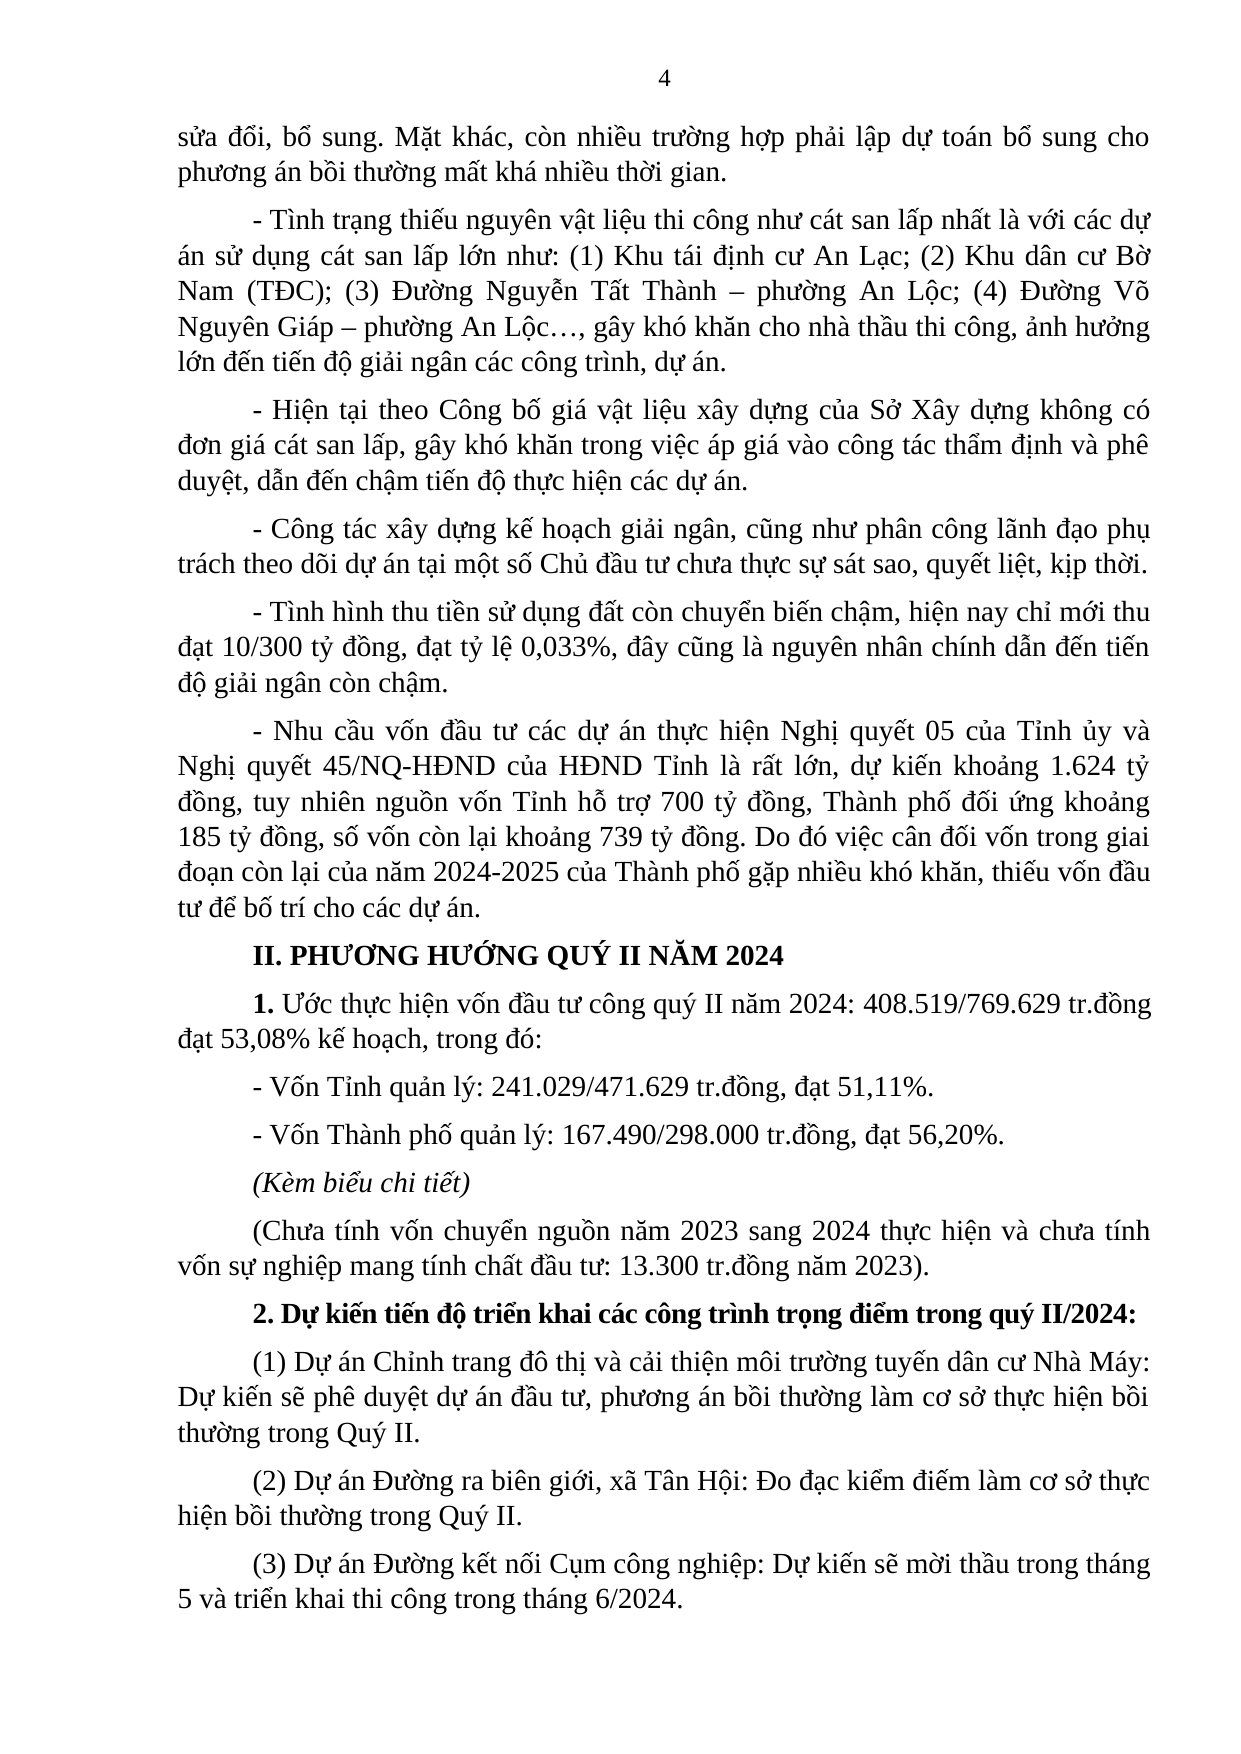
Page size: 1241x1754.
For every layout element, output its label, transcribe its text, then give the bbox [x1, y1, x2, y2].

text (2) Dự án Đường ra biên giới, xã Tân Hội: Đo đạc kiểm điếm làm cơ sở thực hiện bồi thường trong Quý II. [177, 1462, 1152, 1533]
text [177, 118, 1152, 189]
text (1) Dự án Chỉnh trang đô thị và cải thiện môi trường tuyến dân cư Nhà Máy: Dự kiến sẽ phê duyệt dự án đầu tư, phương án bồi thường làm cơ sở thực hiện bồi thường trong Quý II. [177, 1343, 1152, 1449]
text (Chưa tính vốn chuyển nguồn năm 2023 sang 2024 thực hiện và chưa tính vốn sự nghiệp mang tính chất đầu tư: 13.300 tr.đồng năm 2023). [177, 1212, 1152, 1283]
text II. PHƯƠNG HƯỚNG QUÝ II NĂM 2024 [177, 937, 1152, 972]
text - Vốn Tỉnh quản lý: 241.029/471.629 tr.đồng, đạt 51,11%. [177, 1068, 1152, 1103]
text - Tình trạng thiếu nguyên vật liệu thi công như cát san lấp nhất là với các dự án sử dụng cát san lấp lớn như: (1) Khu tái định cư An Lạc; (2) Khu dân cư Bờ Nam (TĐC); (3) Đường Nguyễn Tất Thành – phường An Lộc; (4) Đường Võ Nguyên Giáp – phường An Lộc…, gây khó khăn cho nhà thầu thi công, ảnh hưởng lớn đến tiến độ giải ngân các công trình, dự án. [177, 201, 1152, 378]
text - Vốn Thành phố quản lý: 167.490/298.000 tr.đồng, đạt 56,20%. [177, 1116, 1152, 1151]
text 2. Dự kiến tiến độ triển khai các công trình trọng điểm trong quý II/2024: [177, 1295, 1152, 1331]
text 1. Ước thực hiện vốn đầu tư công quý II năm 2024: 408.519/769.629 tr.đồng đạt 53,08% kế hoạch, trong đó: [177, 985, 1152, 1056]
text - Hiện tại theo Công bố giá vật liệu xây dựng của Sở Xây dựng không có đơn giá cát san lấp, gây khó khăn trong việc áp giá vào công tác thẩm định và phê duyệt, dẫn đến chậm tiến độ thực hiện các dự án. [177, 391, 1152, 497]
text (Kèm biểu chi tiết) [177, 1164, 1152, 1199]
text - Tình hình thu tiền sử dụng đất còn chuyển biến chậm, hiện nay chỉ mới thu đạt 10/300 tỷ đồng, đạt tỷ lệ 0,033%, đây cũng là nguyên nhân chính dẫn đến tiến độ giải ngân còn chậm. [177, 593, 1152, 699]
text (3) Dự án Đường kết nối Cụm công nghiệp: Dự kiến sẽ mời thầu trong tháng 5 và triển khai thi công trong tháng 6/2024. [177, 1545, 1152, 1616]
text - Nhu cầu vốn đầu tư các dự án thực hiện Nghị quyết 05 của Tỉnh ủy và Nghị quyết 45/NQ-HĐND của HĐND Tỉnh là rất lớn, dự kiến khoảng 1.624 tỷ đồng, tuy nhiên nguồn vốn Tỉnh hỗ trợ 700 tỷ đồng, Thành phố đối ứng khoảng 185 tỷ đồng, số vốn còn lại khoảng 739 tỷ đồng. Do đó việc cân đối vốn trong giai đoạn còn lại của năm 2024-2025 của Thành phố gặp nhiều khó khăn, thiếu vốn đầu tư để bố trí cho các dự án. [177, 712, 1152, 924]
text - Công tác xây dựng kế hoạch giải ngân, cũng như phân công lãnh đạo phụ trách theo dõi dự án tại một số Chủ đầu tư chưa thực sự sát sao, quyết liệt, kịp thời. [177, 510, 1152, 581]
